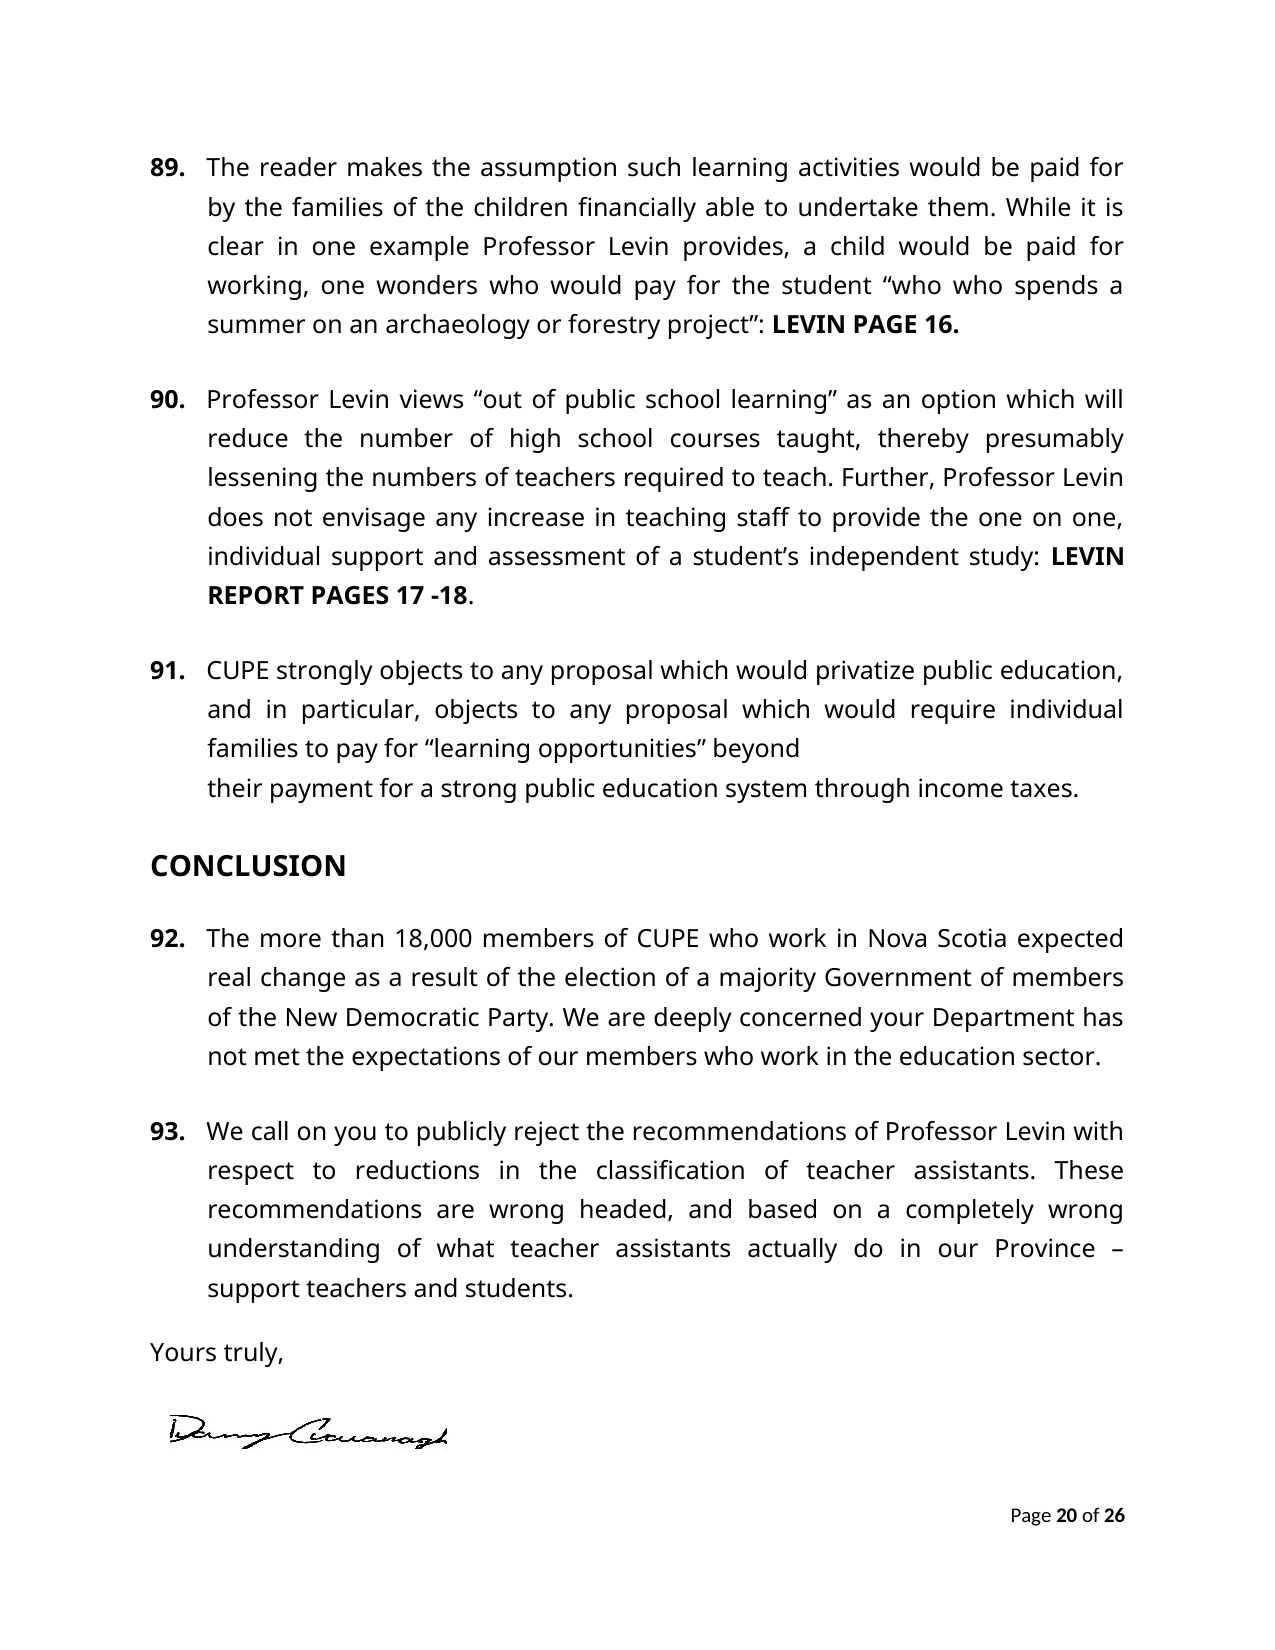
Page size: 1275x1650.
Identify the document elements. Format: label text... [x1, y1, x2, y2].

list Professor Levin views “out of public school learning” as an option which will reduce the number of high school courses taught, thereby presumably lessening the numbers of teachers required to teach. Further, Professor Levin does not envisage any increase in teaching staff to provide the one on one, individual support and assessment of a student’s independent study: LEVIN REPORT PAGES 17 -18. [150, 382, 1125, 612]
list The reader makes the assumption such learning activities would be paid for by the families of the children financially able to undertake them. While it is clear in one example Professor Levin provides, a child would be paid for working, one wonders who would pay for the student “who who spends a summer on an archaeology or forestry project”: LEVIN PAGE 16. [150, 150, 1125, 341]
list their payment for a strong public education system through income taxes. [207, 770, 1125, 804]
list We call on you to publicly reject the recommendations of Professor Levin with respect to reductions in the classification of teacher assistants. These recommendations are wrong headed, and based on a completely wrong understanding of what teacher assistants actually do in our Province – support teachers and students. [150, 1113, 1125, 1304]
text Yours truly, [150, 1334, 1125, 1368]
picture [150, 1402, 457, 1460]
list CUPE strongly objects to any proposal which would privatize public education, and in particular, objects to any proposal which would require individual families to pay for “learning opportunities” beyond [150, 653, 1125, 765]
list The more than 18,000 members of CUPE who work in Nova Scotia expected real change as a result of the election of a majority Government of members of the New Democratic Party. We are deeply concerned your Department has not met the expectations of our members who work in the education sector. [150, 921, 1125, 1072]
text CONCLUSION [150, 845, 1125, 885]
